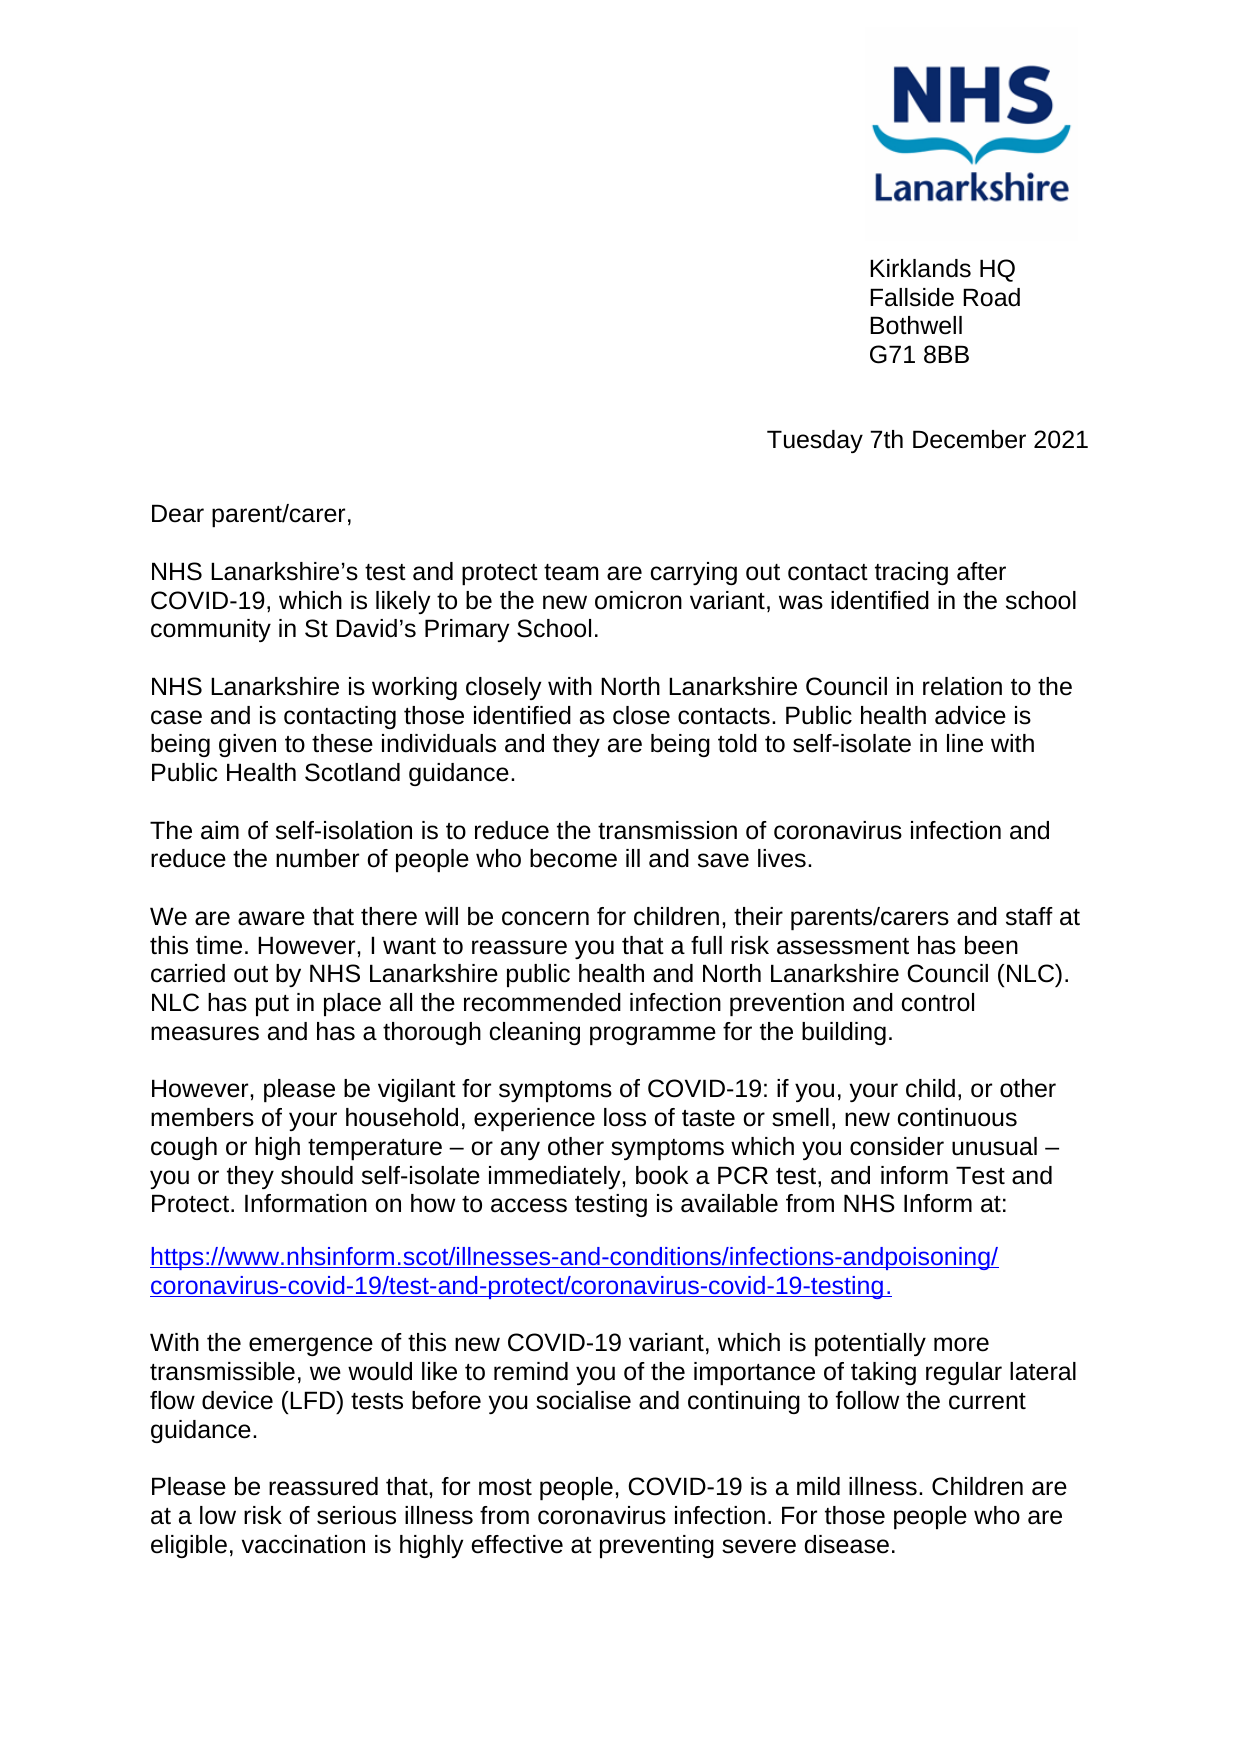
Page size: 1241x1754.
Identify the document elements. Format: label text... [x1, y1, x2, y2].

text With the emergence of this new COVID-19 variant, which is potentially more transmissible, we would like to remind you of the importance of taking regular lateral flow device (LFD) tests before you socialise and continuing to follow the current guidance. [150, 1328, 1090, 1443]
text Tuesday 7th December 2021 [628, 425, 1090, 454]
text However, please be vigilant for symptoms of COVID-19: if you, your child, or other members of your household, experience loss of taste or smell, new continuous cough or high temperature – or any other symptoms which you consider unusual – you or they should self-isolate immediately, book a PCR test, and inform Test and Protect. Information on how to access testing is available from NHS Inform at: [150, 1074, 1090, 1218]
text NHS Lanarkshire’s test and protect team are carrying out contact tracing after COVID-19, which is likely to be the new omicron variant, was identified in the school community in St David’s Primary School. [150, 557, 1090, 643]
text https://www.nhsinform.scot/illnesses-and-conditions/infections-andpoisoning/coronavirus-covid-19/test-and-protect/coronavirus-covid-19-testing. [150, 1242, 1090, 1300]
text NHS Lanarkshire is working closely with North Lanarkshire Council in relation to the case and is contacting those identified as close contacts. Public health advice is being given to these individuals and they are being told to self-isolate in line with Public Health Scotland guidance. [150, 672, 1090, 787]
text The aim of self-isolation is to reduce the transmission of coronavirus infection and reduce the number of people who become ill and save lives. [150, 816, 1090, 873]
text Please be reassured that, for most people, COVID-19 is a mild illness. Children are at a low risk of serious illness from coronavirus infection. For those people who are eligible, vaccination is highly effective at preventing severe disease. [150, 1472, 1090, 1558]
text Dear parent/carer, [150, 499, 1090, 528]
text We are aware that there will be concern for children, their parents/carers and staff at this time. However, I want to reassure you that a full risk assessment has been carried out by NHS Lanarkshire public health and North Lanarkshire Council (NLC). NLC has put in place all the recommended infection prevention and control measures and has a thorough cleaning programme for the building. [150, 902, 1090, 1046]
